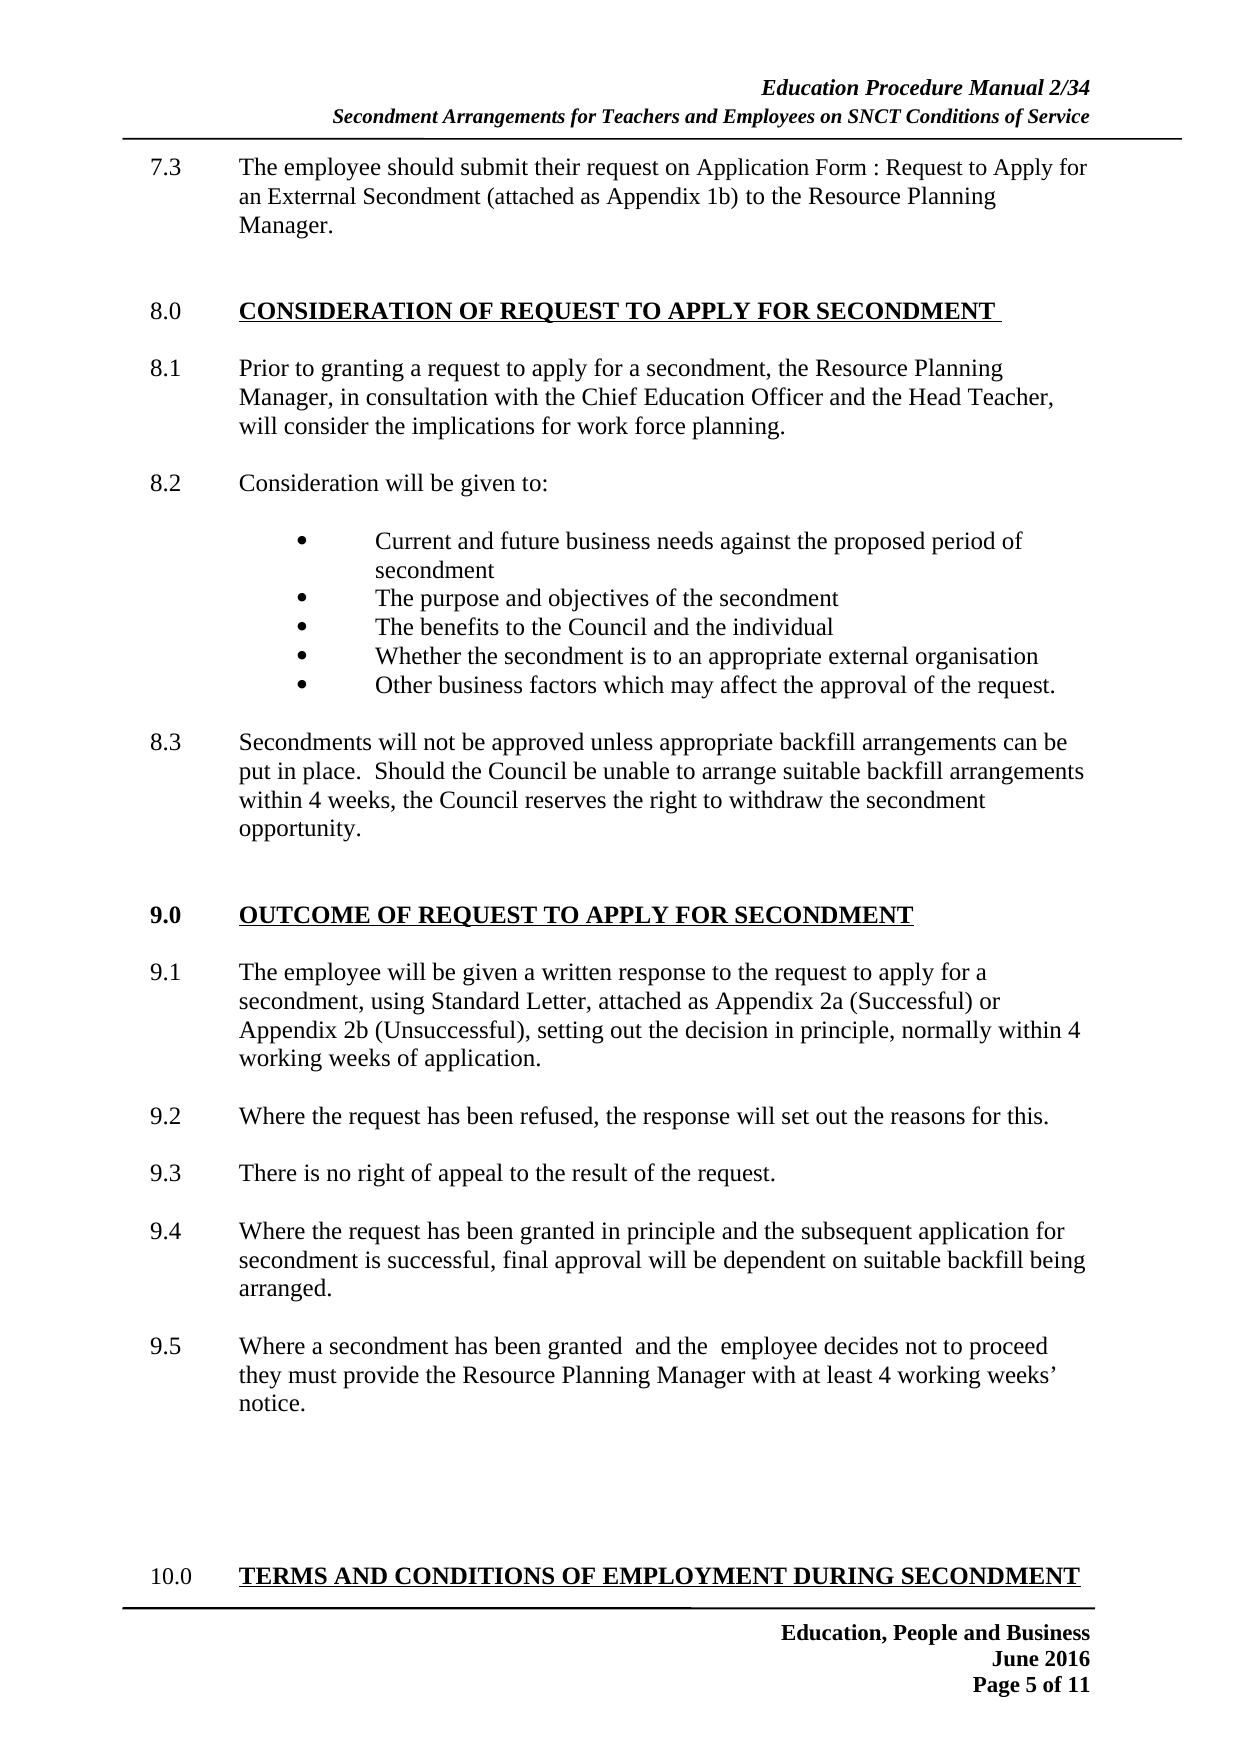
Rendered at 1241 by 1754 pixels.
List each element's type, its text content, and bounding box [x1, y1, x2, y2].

text 10.0 TERMS AND CONDITIONS OF EMPLOYMENT DURING SECONDMENT [150, 1561, 1090, 1590]
list The benefits to the Council and the individual [298, 612, 1090, 641]
list Whether the secondment is to an appropriate external organisation [298, 641, 1090, 670]
text 9.5 Where a secondment has been granted and the employee decides not to proceed they must provide the Resource Planning Manager with at least 4 working weeks’ notice. [150, 1331, 1090, 1417]
text 9.0 OUTCOME OF REQUEST TO APPLY FOR SECONDMENT [150, 900, 1090, 928]
text 7.3 The employee should submit their request on Application Form : Request to Apply for an Exterrnal Secondment (attached as Appendix 1b) to the Resource Planning Manager. [150, 152, 1090, 238]
text 8.2 Consideration will be given to: [150, 468, 1090, 497]
text 8.1 Prior to granting a request to apply for a secondment, the Resource Planning Manager, in consultation with the Chief Education Officer and the Head Teacher, will consider the implications for work force planning. [150, 353, 1090, 440]
text 9.2 Where the request has been refused, the response will set out the reasons for this. [150, 1101, 1090, 1130]
list The purpose and objectives of the secondment [298, 583, 1090, 612]
list Current and future business needs against the proposed period of [298, 526, 1090, 555]
text secondment [298, 555, 1090, 583]
text 8.3 Secondments will not be approved unless appropriate backfill arrangements can be put in place. Should the Council be unable to arrange suitable backfill arrangements within 4 weeks, the Council reserves the right to withdraw the secondment opportunity. [150, 727, 1090, 842]
text 9.3 There is no right of appeal to the result of the request. [150, 1158, 1090, 1187]
list Other business factors which may affect the approval of the request. [298, 670, 1090, 698]
text 8.0 CONSIDERATION OF REQUEST TO APPLY FOR SECONDMENT [150, 296, 1090, 325]
text 9.1 The employee will be given a written response to the request to apply for a secondment, using Standard Letter, attached as Appendix 2a (Successful) or Appendix 2b (Unsuccessful), setting out the decision in principle, normally within 4 working weeks of application. [150, 957, 1090, 1072]
text 9.4 Where the request has been granted in principle and the subsequent application for secondment is successful, final approval will be dependent on suitable backfill being arranged. [150, 1216, 1090, 1302]
